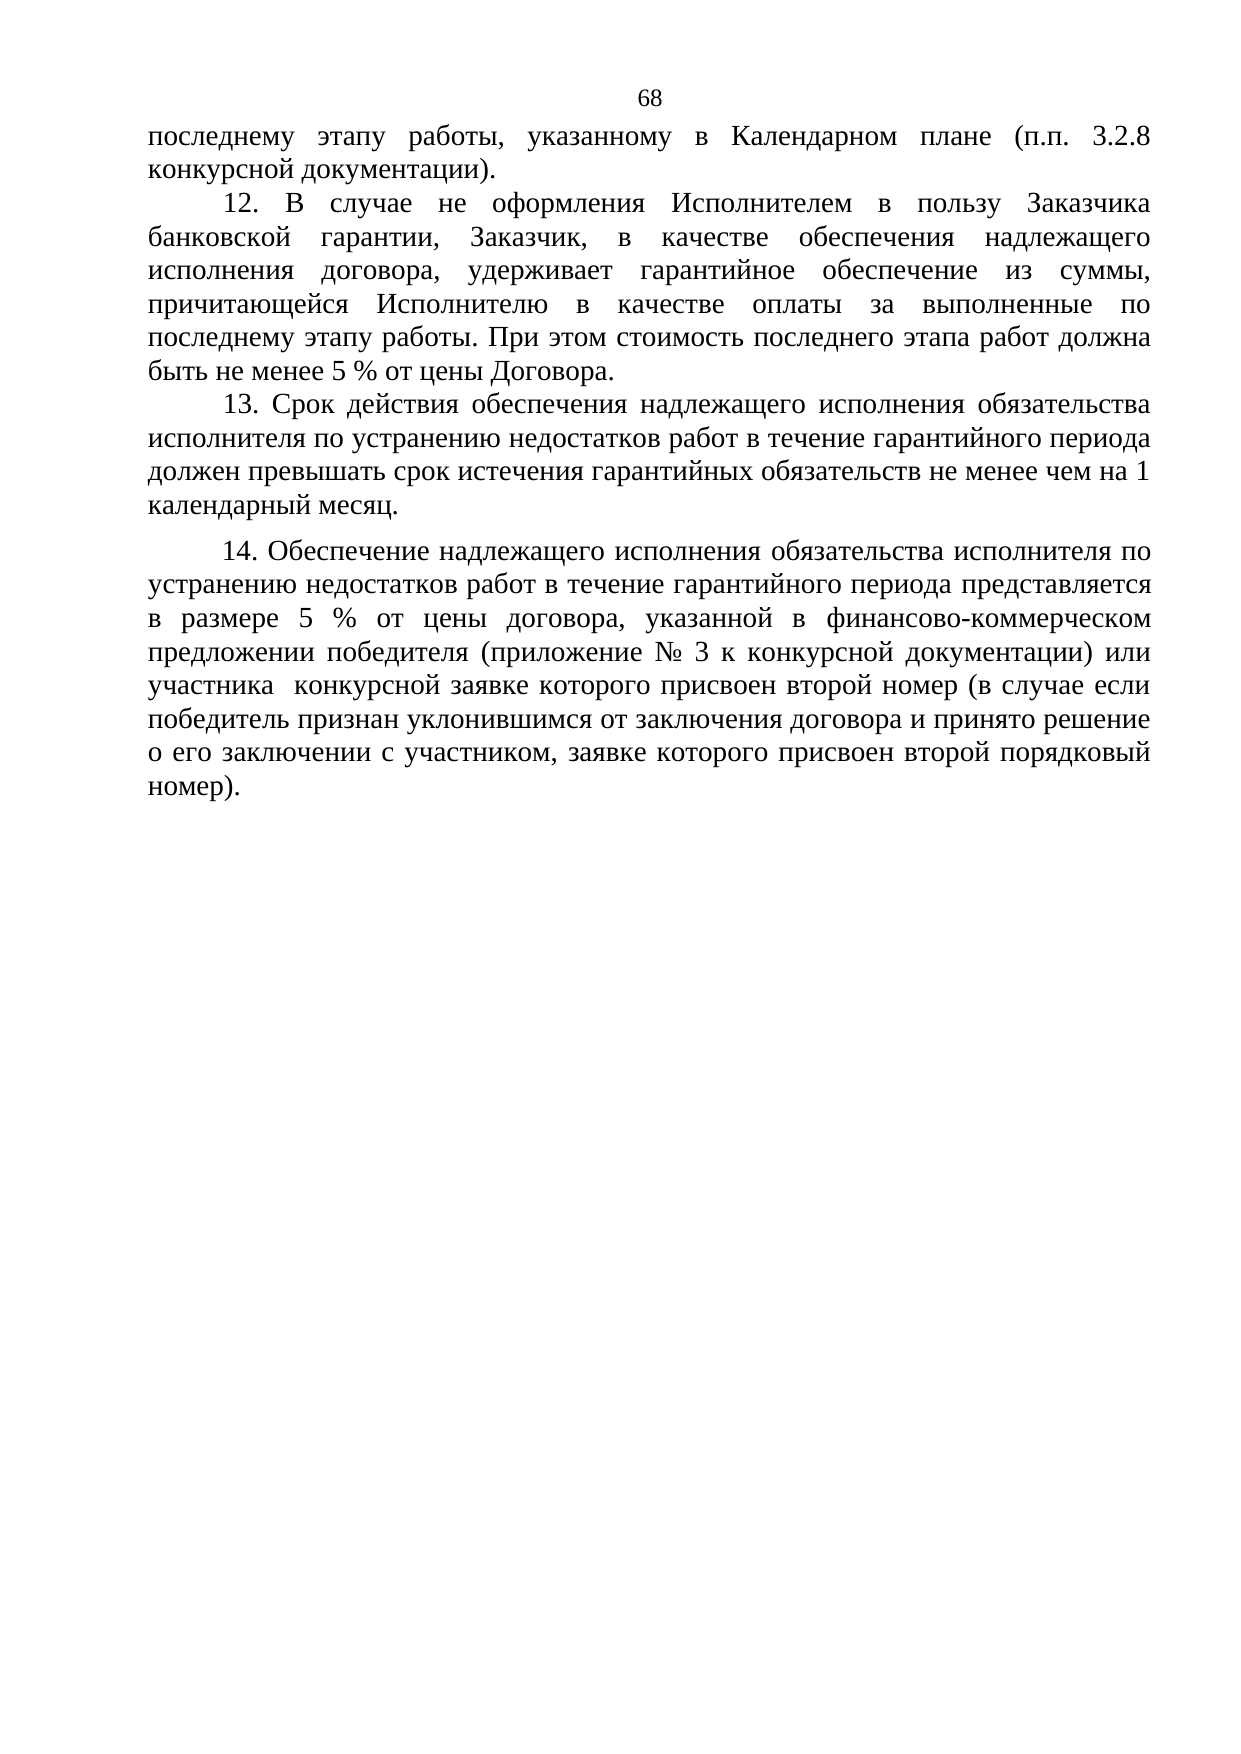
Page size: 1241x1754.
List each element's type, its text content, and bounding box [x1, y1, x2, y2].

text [148, 118, 1152, 185]
text 12. В случае не оформления Исполнителем в пользу Заказчика банковской гарантии, Заказчик, в качестве обеспечения надлежащего исполнения договора, удерживает гарантийное обеспечение из суммы, причитающейся Исполнителю в качестве оплаты за выполненные по последнему этапу работы. При этом стоимость последнего этапа работ должна быть не менее 5 % от цены Договора. [148, 185, 1152, 386]
text 13. Срок действия обеспечения надлежащего исполнения обязательства исполнителя по устранению недостатков работ в течение гарантийного периода должен превышать срок истечения гарантийных обязательств не менее чем на 1 календарный месяц. [148, 386, 1152, 521]
text 14. Обеспечение надлежащего исполнения обязательства исполнителя по устранению недостатков работ в течение гарантийного периода представляется в размере 5 % от цены договора, указанной в финансово-коммерческом предложении победителя (приложение № 3 к конкурсной документации) или участника конкурсной заявке которого присвоен второй номер (в случае если победитель признан уклонившимся от заключения договора и принято решение о его заключении с участником, заявке которого присвоен второй порядковый номер). [148, 533, 1152, 801]
